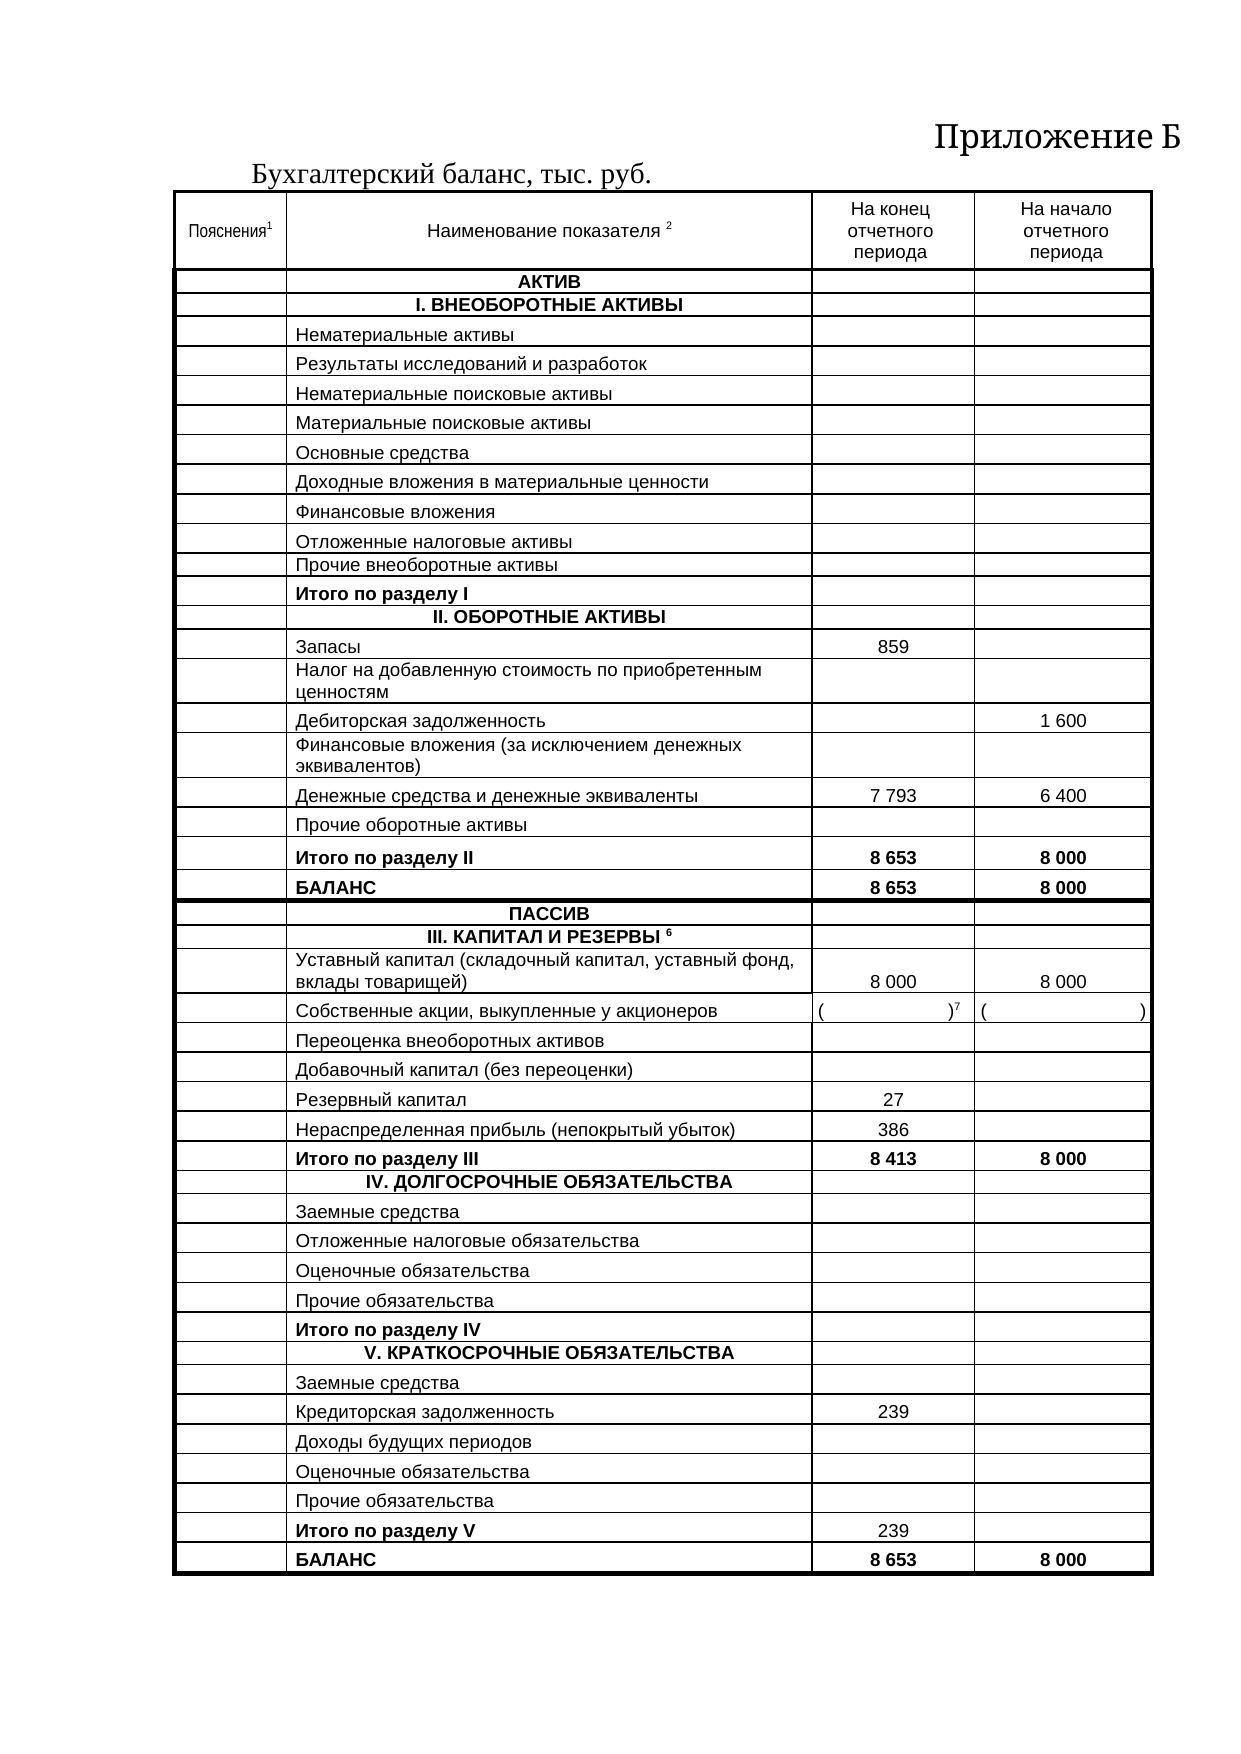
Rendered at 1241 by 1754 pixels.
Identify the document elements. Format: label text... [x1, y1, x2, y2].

table_cell 7 793 [813, 778, 974, 806]
table_cell Итого по разделу II [287, 837, 811, 868]
table_cell [975, 435, 1150, 463]
table_cell [813, 524, 974, 552]
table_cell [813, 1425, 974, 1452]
table_cell [177, 903, 286, 924]
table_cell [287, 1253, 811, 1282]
table_cell ПАССИВ [287, 903, 811, 924]
table_cell [975, 376, 1150, 404]
table_cell Налог на добавленную стоимость по приобретенным ценностям [287, 659, 811, 702]
table_cell 8 000 [975, 870, 1150, 898]
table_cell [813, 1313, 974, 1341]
table_cell [975, 317, 1150, 345]
table_cell 859 [813, 630, 974, 657]
table_cell [813, 808, 974, 836]
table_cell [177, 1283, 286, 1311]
table_cell [975, 577, 1150, 605]
table_header На начало отчетного периода [975, 193, 1150, 268]
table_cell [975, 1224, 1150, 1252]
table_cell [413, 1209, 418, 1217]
table_cell III. КАПИТАЛ И РЕЗЕРВЫ 6 [287, 926, 811, 947]
table_cell БАЛАНС [287, 870, 811, 898]
table_cell Переоценка внеоборотных активов [287, 1023, 811, 1051]
table_cell [177, 465, 286, 493]
table_cell 27 [813, 1082, 974, 1110]
table_cell [177, 294, 286, 315]
table_cell [177, 317, 286, 345]
table_cell [975, 1112, 1150, 1140]
table_cell [177, 606, 286, 628]
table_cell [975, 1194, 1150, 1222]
table_cell Собственные акции, выкупленные у акционеров [287, 994, 812, 1022]
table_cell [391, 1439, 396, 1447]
table_cell [975, 294, 1150, 315]
text Бухгалтерский баланс, тыс. руб. [177, 156, 1181, 190]
table_cell [827, 993, 945, 1022]
table_cell Дебиторская задолженность [287, 704, 811, 732]
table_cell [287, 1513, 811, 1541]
table_cell [813, 903, 974, 924]
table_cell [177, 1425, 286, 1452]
table_cell [177, 1112, 286, 1140]
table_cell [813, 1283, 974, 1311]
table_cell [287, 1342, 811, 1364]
table_cell )7 [945, 993, 974, 1022]
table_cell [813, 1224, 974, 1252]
table_cell [975, 808, 1150, 836]
table_cell [813, 465, 974, 493]
table_cell Нематериальные поисковые активы [287, 376, 811, 404]
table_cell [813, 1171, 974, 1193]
table_cell [177, 808, 286, 836]
table_cell [813, 406, 974, 434]
table_cell [813, 1053, 974, 1081]
table_cell [813, 1023, 974, 1051]
table_cell [177, 1082, 286, 1110]
table_cell Нераспределенная прибыль (непокрытый убыток) [287, 1112, 811, 1140]
table_header На конец отчетного периода [813, 193, 974, 268]
table_cell ) [1137, 993, 1150, 1022]
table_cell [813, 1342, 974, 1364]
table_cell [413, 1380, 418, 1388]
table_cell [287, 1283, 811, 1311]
table_cell 8 000 [975, 949, 1150, 992]
table_cell [813, 733, 974, 776]
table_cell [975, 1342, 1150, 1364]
table_cell Прочие оборотные активы [287, 808, 811, 836]
table_cell [813, 317, 974, 345]
table_cell [813, 294, 974, 315]
table_cell [177, 1053, 286, 1081]
table_cell 8 413 [813, 1142, 974, 1169]
table_cell [813, 376, 974, 404]
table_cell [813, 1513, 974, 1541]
table_cell [975, 554, 1150, 575]
table_cell [989, 993, 1137, 1022]
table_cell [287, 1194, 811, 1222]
table_cell [177, 347, 286, 374]
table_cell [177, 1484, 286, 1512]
table_cell 8 653 [813, 837, 974, 868]
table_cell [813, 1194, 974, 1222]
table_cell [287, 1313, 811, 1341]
table_cell [177, 406, 286, 434]
table_cell [975, 495, 1150, 522]
table_cell [177, 577, 286, 605]
table_cell Финансовые вложения [287, 495, 811, 522]
table_cell [975, 1082, 1150, 1110]
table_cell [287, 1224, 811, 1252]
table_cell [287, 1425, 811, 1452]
table_cell [975, 406, 1150, 434]
table_cell [177, 949, 286, 992]
table_cell II. ОБОРОТНЫЕ АКТИВЫ [287, 606, 811, 628]
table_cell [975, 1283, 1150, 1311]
table_header Наименование показателя 2 [287, 193, 811, 268]
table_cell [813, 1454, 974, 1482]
table_cell [177, 630, 286, 657]
table_cell I. ВНЕОБОРОТНЫЕ АКТИВЫ [287, 294, 811, 315]
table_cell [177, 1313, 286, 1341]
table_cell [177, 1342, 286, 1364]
table_cell Финансовые вложения (за исключением денежных эквивалентов) [287, 733, 811, 776]
table_cell Уставный капитал (складочный капитал, уставный фонд, вклады товарищей) [287, 949, 811, 992]
table_cell [177, 1142, 286, 1169]
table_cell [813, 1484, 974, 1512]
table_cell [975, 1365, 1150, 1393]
table_cell Основные средства [287, 435, 811, 463]
table_cell 386 [813, 1112, 974, 1140]
table_cell Денежные средства и денежные эквиваленты [287, 778, 811, 806]
table_cell Итого по разделу I [287, 577, 811, 605]
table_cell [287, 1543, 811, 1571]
table_cell [177, 870, 286, 898]
table_cell [975, 271, 1150, 292]
table_cell Добавочный капитал (без переоценки) [287, 1053, 811, 1081]
table_cell [177, 778, 286, 806]
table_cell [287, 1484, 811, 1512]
table_cell Резервный капитал [287, 1082, 811, 1110]
table_cell [975, 465, 1150, 493]
table_cell 8 000 [975, 837, 1150, 868]
table_cell [975, 1023, 1150, 1051]
table_cell [813, 495, 974, 522]
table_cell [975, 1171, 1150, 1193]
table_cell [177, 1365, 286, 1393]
table_cell [177, 926, 286, 947]
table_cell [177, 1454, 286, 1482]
table_cell [813, 554, 974, 575]
table_cell [813, 577, 974, 605]
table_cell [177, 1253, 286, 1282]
table_cell ( [813, 993, 827, 1022]
table_cell [177, 704, 286, 732]
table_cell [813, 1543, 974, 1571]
table_cell 8 000 [975, 1142, 1150, 1169]
table_cell [975, 903, 1150, 924]
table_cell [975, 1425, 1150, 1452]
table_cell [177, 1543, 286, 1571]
table_cell Прочие внеоборотные активы [287, 554, 811, 575]
table_cell 1 600 [975, 704, 1150, 732]
table_cell Нематериальные активы [287, 317, 811, 345]
table_cell [813, 926, 974, 947]
table_cell [813, 606, 974, 628]
table_cell [177, 659, 286, 702]
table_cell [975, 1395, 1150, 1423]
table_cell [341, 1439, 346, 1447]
table_cell [813, 347, 974, 374]
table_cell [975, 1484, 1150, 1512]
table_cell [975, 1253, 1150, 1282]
table_cell 8 653 [813, 870, 974, 898]
table_cell [177, 994, 286, 1022]
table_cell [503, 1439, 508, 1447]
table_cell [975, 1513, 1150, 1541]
table_cell [975, 524, 1150, 552]
table_cell Материальные поисковые активы [287, 406, 811, 434]
table_cell [975, 347, 1150, 374]
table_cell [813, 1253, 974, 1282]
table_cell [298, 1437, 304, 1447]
table_cell Доходные вложения в материальные ценности [287, 465, 811, 493]
table_cell [975, 659, 1150, 702]
table_cell Результаты исследований и разработок [287, 347, 811, 374]
table_cell [813, 271, 974, 292]
table_cell [975, 733, 1150, 776]
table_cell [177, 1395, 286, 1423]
table_cell [177, 524, 286, 552]
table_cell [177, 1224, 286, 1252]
table_cell Итого по разделу III [287, 1142, 811, 1169]
table_cell [177, 733, 286, 776]
table_cell Отложенные налоговые активы [287, 524, 811, 552]
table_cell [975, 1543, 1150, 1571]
text Приложение Б [177, 118, 1181, 156]
table_cell [177, 837, 286, 868]
table_cell [177, 1023, 286, 1051]
table_cell [177, 376, 286, 404]
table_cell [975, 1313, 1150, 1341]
table_cell [177, 271, 286, 292]
table_cell [975, 926, 1150, 947]
table_cell [813, 704, 974, 732]
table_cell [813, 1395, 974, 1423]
table_header Пояснения1 [176, 193, 286, 268]
table_cell [813, 659, 974, 702]
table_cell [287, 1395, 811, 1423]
table_cell [177, 435, 286, 463]
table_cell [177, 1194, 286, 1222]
table_cell [177, 554, 286, 575]
table_cell [177, 495, 286, 522]
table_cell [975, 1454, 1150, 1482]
table_cell 6 400 [975, 778, 1150, 806]
table_cell 8 000 [813, 949, 974, 992]
table_cell [975, 1053, 1150, 1081]
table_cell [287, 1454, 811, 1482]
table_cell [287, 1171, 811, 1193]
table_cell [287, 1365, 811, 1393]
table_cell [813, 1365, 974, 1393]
table_cell ( [975, 993, 989, 1022]
table_cell [177, 1171, 286, 1193]
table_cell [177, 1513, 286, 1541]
table_cell АКТИВ [287, 271, 811, 292]
table_cell [813, 435, 974, 463]
table_cell [975, 630, 1150, 657]
table_cell Запасы [287, 630, 811, 657]
table_cell [975, 606, 1150, 628]
